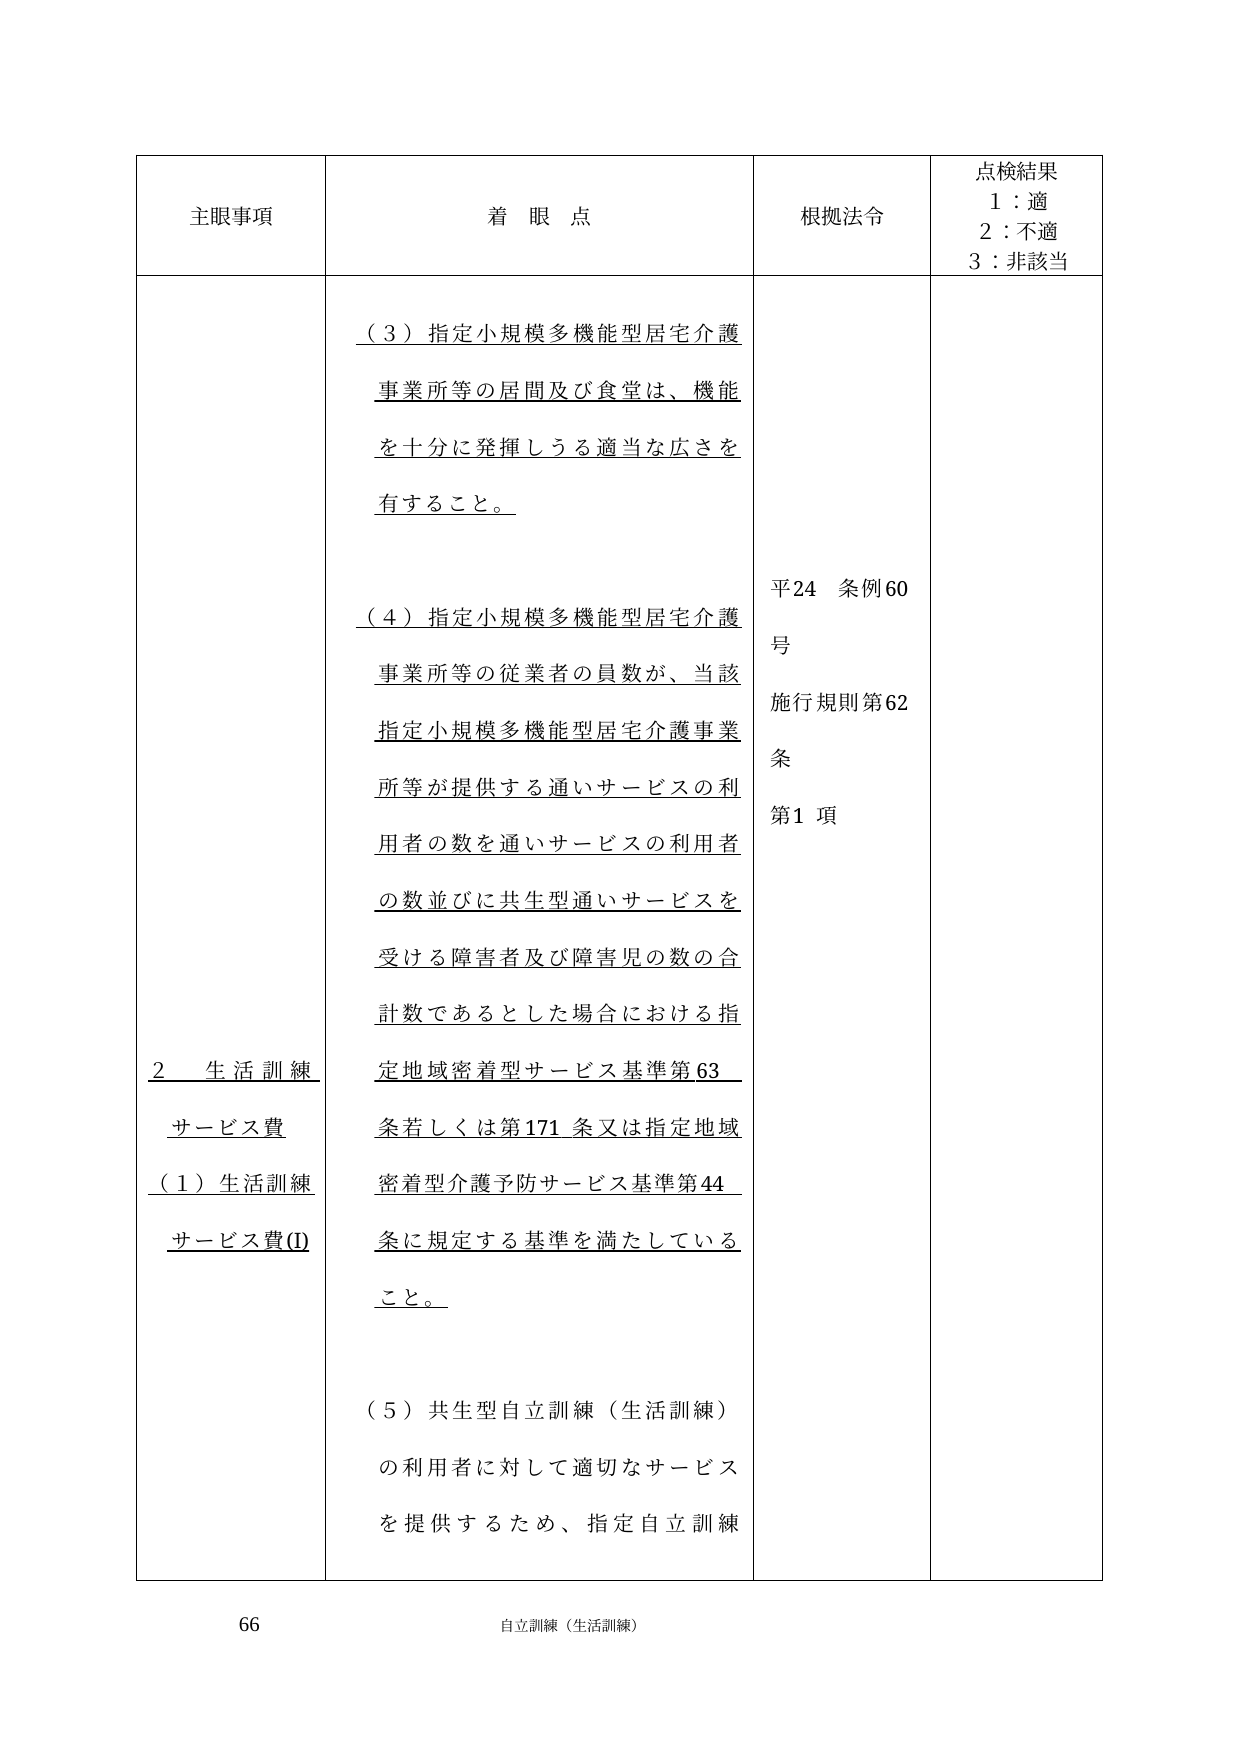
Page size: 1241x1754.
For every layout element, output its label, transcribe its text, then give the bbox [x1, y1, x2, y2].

table_header 点検結果 １：適 ２：不適 ３：非該当 [931, 156, 1102, 275]
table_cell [137, 276, 325, 1579]
table_header 主眼事項 [137, 156, 325, 275]
table_header 根拠法令 [754, 156, 930, 275]
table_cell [754, 276, 930, 1579]
table_cell [931, 276, 1102, 1579]
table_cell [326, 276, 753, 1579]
table_header 着 眼 点 [326, 156, 753, 275]
